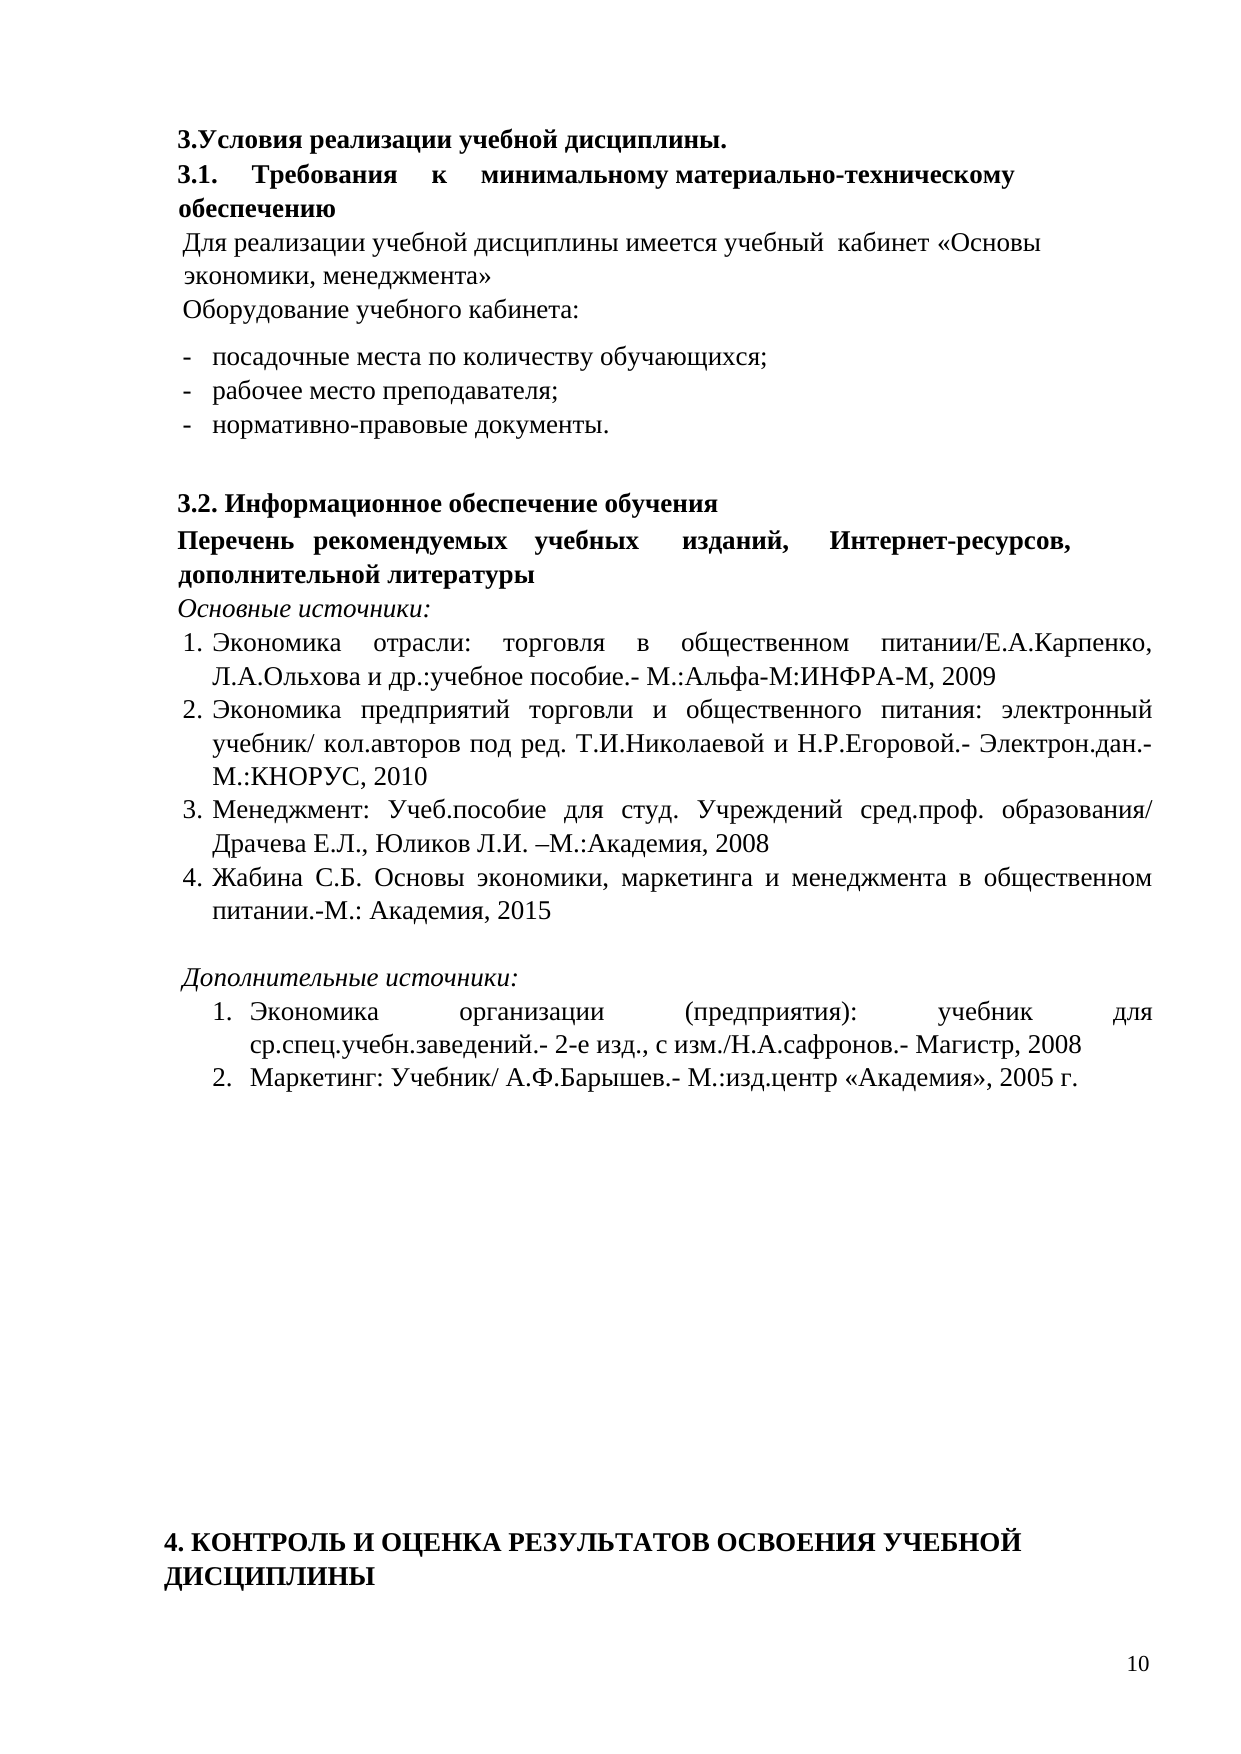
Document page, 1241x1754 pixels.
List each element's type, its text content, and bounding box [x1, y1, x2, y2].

list рабочее место преподавателя; [182, 374, 1153, 405]
list Экономика организации (предприятия): учебник для ср.спец.учебн.заведений.- 2-е изд., с изм./Н.А.сафронов.- Магистр, 2008 [212, 995, 1153, 1059]
text Для реализации учебной дисциплины имеется учебный кабинет «Основы экономики, менеджмента» [182, 226, 1153, 291]
text Дополнительные источники: [182, 961, 1153, 992]
list Жабина С.Б. Основы экономики, маркетинга и менеджмента в общественном питании.-М.: Академия, 2015 [182, 861, 1153, 925]
list нормативно-правовые документы. [182, 408, 1153, 439]
text Оборудование учебного кабинета: [177, 293, 1153, 324]
list посадочные места по количеству обучающихся; [182, 340, 1153, 371]
text 3.Условия реализации учебной дисциплины. [177, 124, 1152, 155]
text Основные источники: [177, 592, 1152, 623]
text ДИСЦИПЛИНЫ [164, 1560, 1152, 1591]
list Менеджмент: Учеб.пособие для студ. Учреждений сред.проф. образования/ Драчева Е.Л., Юликов Л.И. –М.:Академия, 2008 [182, 794, 1153, 858]
subtitle 3.2. Информационное обеспечение обучения [177, 487, 1152, 518]
subtitle 3.1. Требования к минимальному материально-техническому обеспечению [177, 158, 1152, 223]
text Перечень рекомендуемых учебных изданий, Интернет-ресурсов, дополнительной литературы [177, 524, 1152, 589]
list Маркетинг: Учебник/ А.Ф.Барышев.- М.:изд.центр «Академия», 2005 г. [212, 1062, 1153, 1093]
list Экономика предприятий торговли и общественного питания: электронный учебник/ кол.авторов под ред. Т.И.Николаевой и Н.Р.Егоровой.- Электрон.дан.-М.:КНОРУС, 2010 [182, 693, 1153, 791]
list Экономика отрасли: торговля в общественном питании/Е.А.Карпенко, Л.А.Ольхова и др.:учебное пособие.- М.:Альфа-М:ИНФРА-М, 2009 [182, 626, 1153, 691]
subtitle 4. КОНТРОЛЬ И ОЦЕНКА РЕЗУЛЬТАТОВ ОСВОЕНИЯ УЧЕБНОЙ [164, 1526, 1152, 1557]
